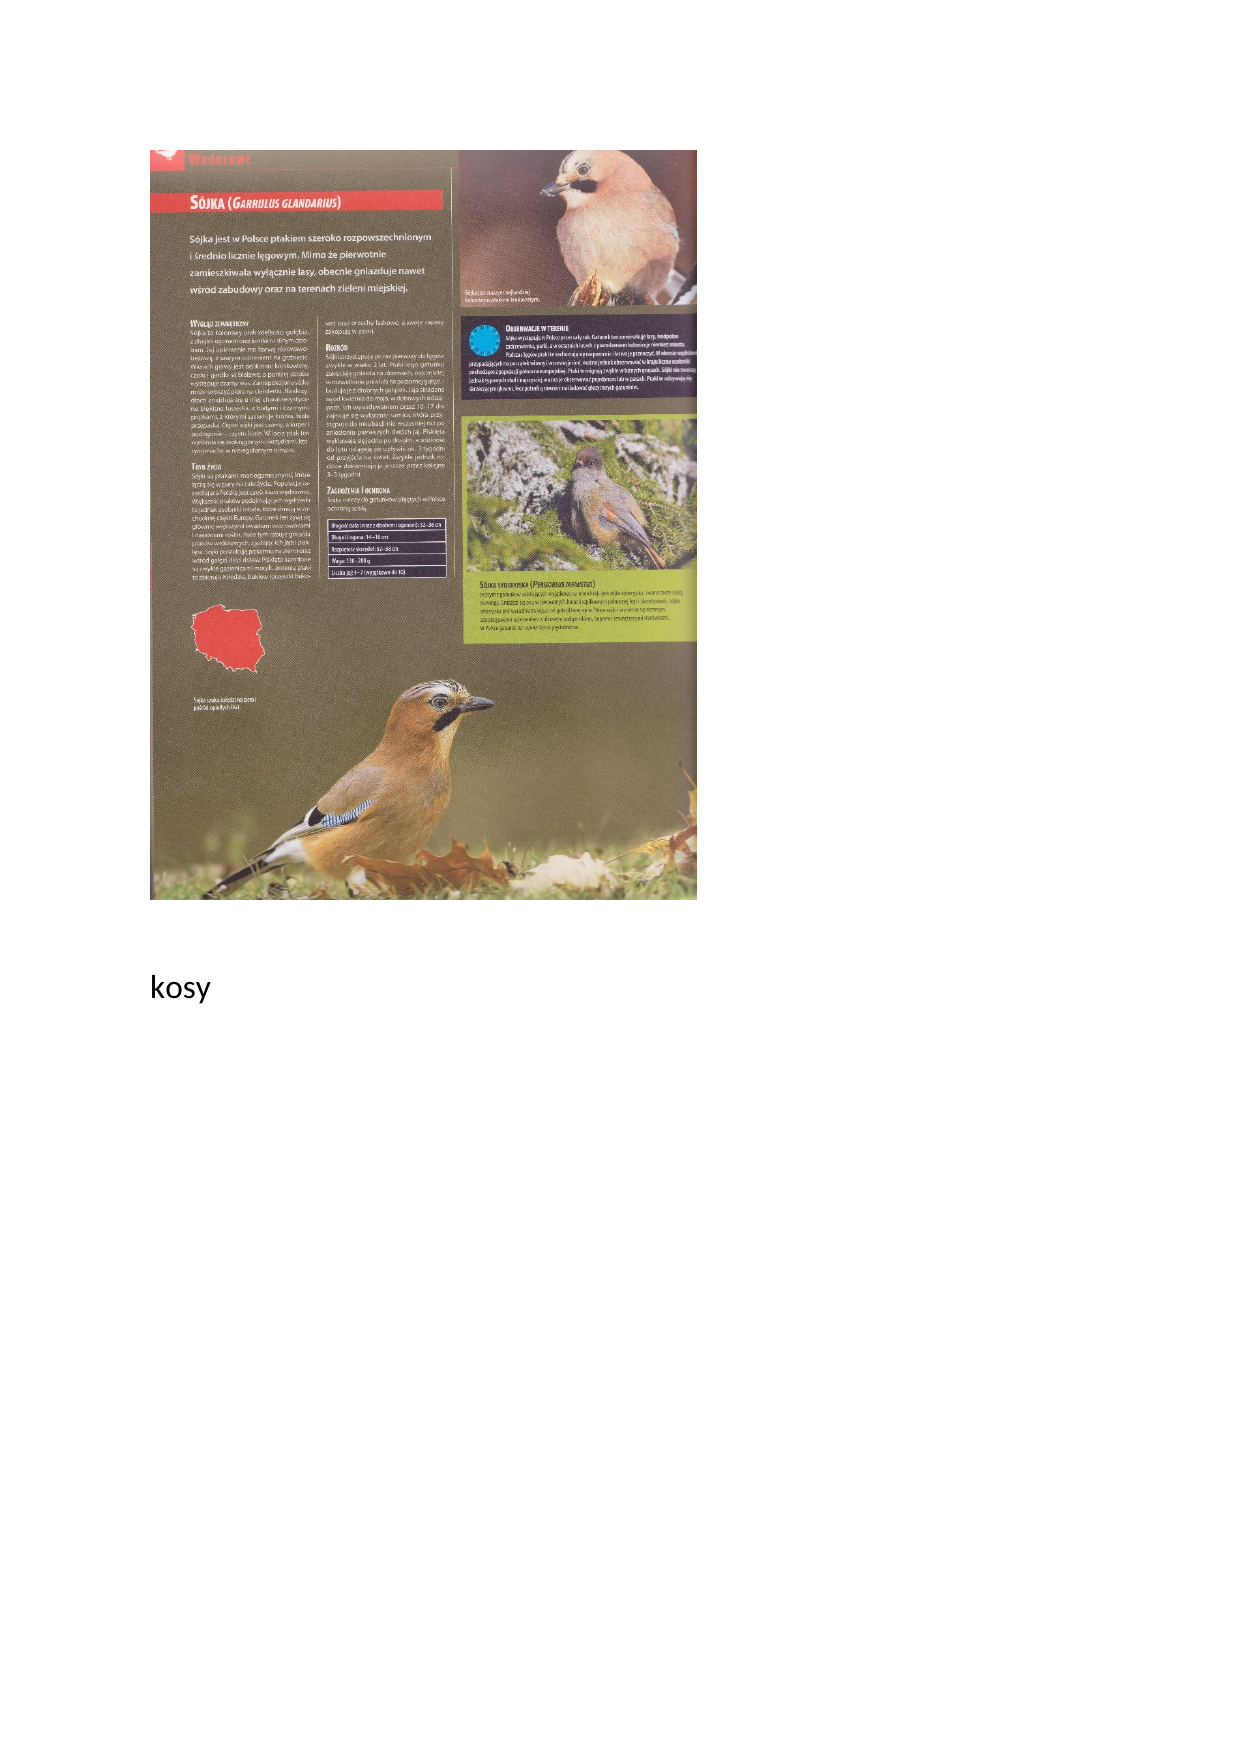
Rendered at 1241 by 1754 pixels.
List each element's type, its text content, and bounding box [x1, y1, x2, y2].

text kosy [150, 966, 1090, 1006]
picture [150, 150, 697, 900]
